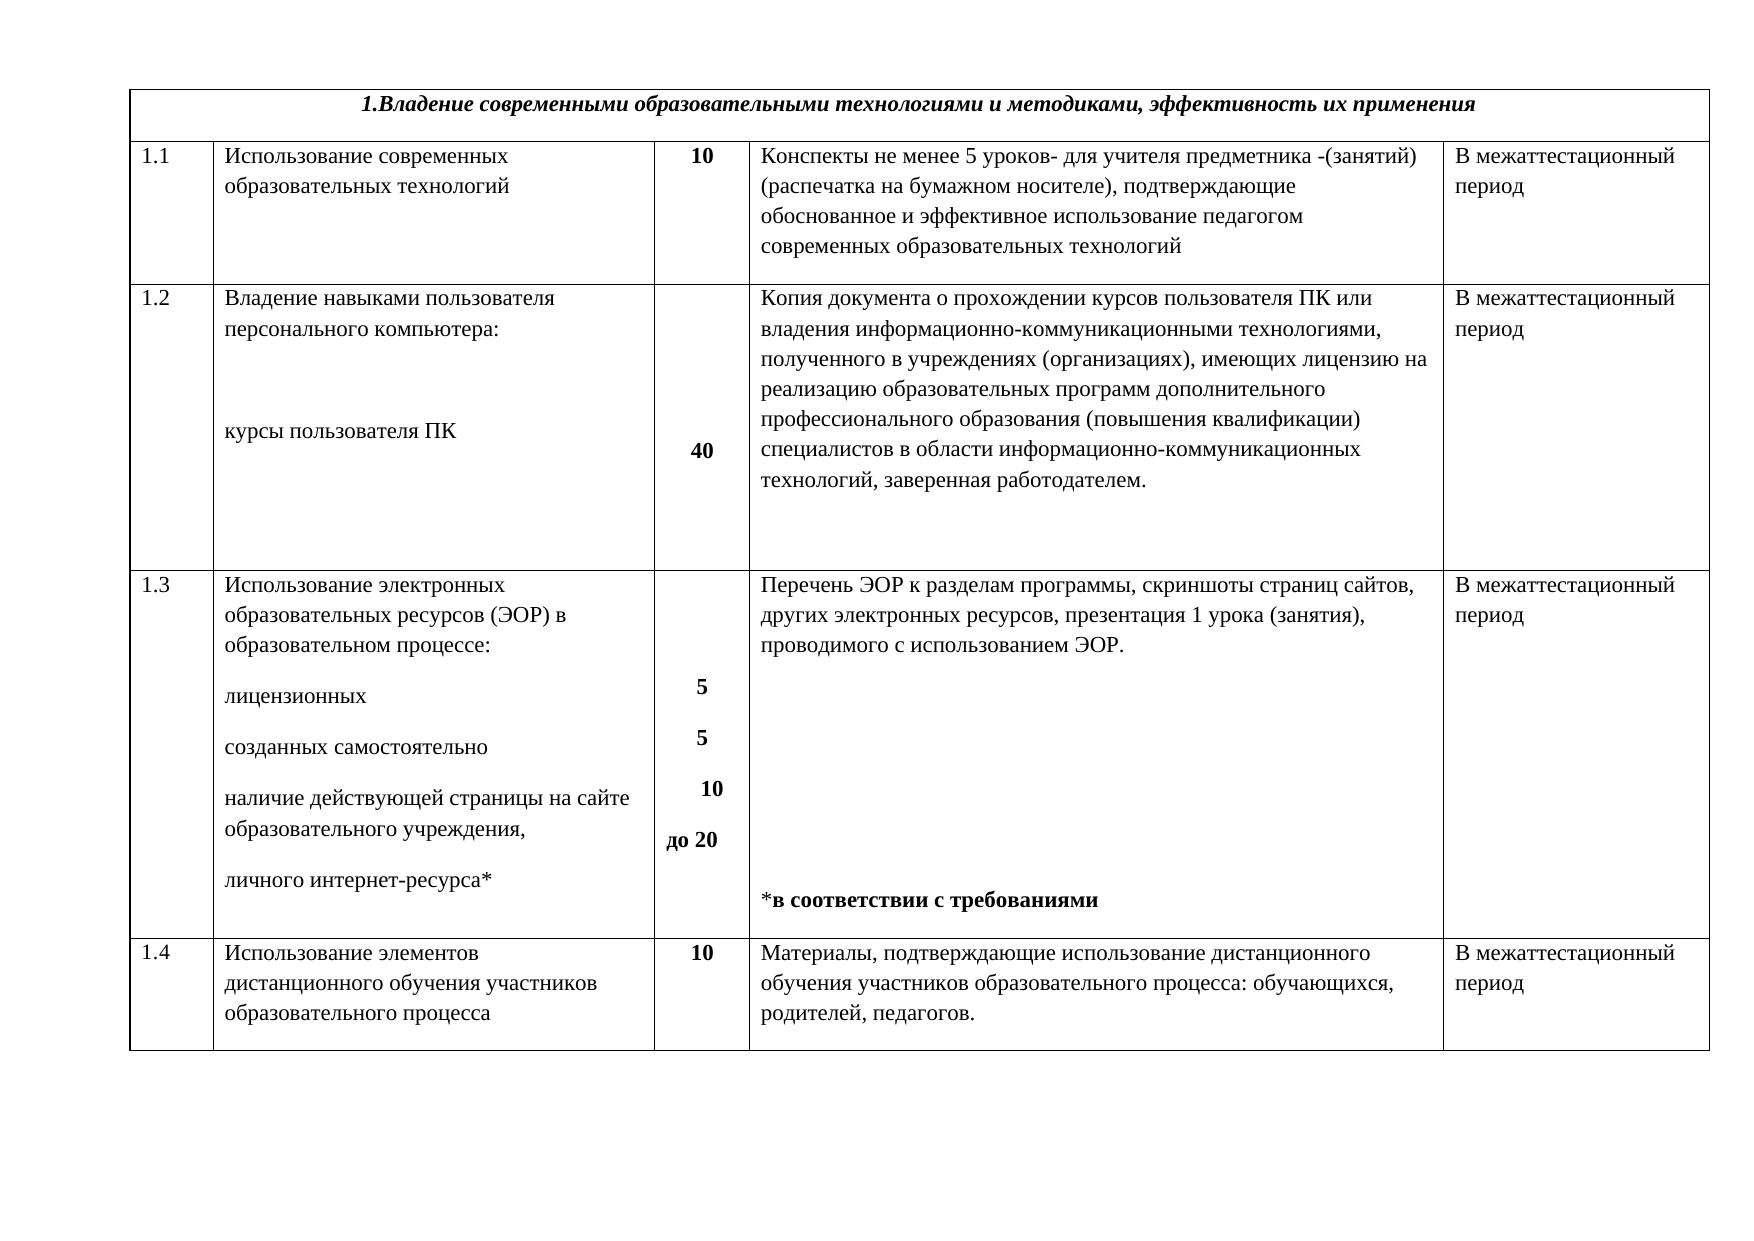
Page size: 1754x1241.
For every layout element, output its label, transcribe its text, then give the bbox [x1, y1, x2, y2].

table_cell 10 [655, 142, 749, 283]
table_cell 1.Владение современными образовательными технологиями и методиками, эффективность их применения [131, 90, 1709, 141]
table_cell Перечень ЭОР к разделам программы, скриншоты страниц сайтов, других электронных ресурсов, презентация 1 урока (занятия), проводимого с использованием ЭОР. *в соответствии с требованиями [750, 571, 1443, 938]
table_cell 5 5 10 до 20 [655, 571, 749, 938]
table_cell Владение навыками пользователя персонального компьютера: курсы пользователя ПК [214, 285, 654, 570]
table_cell Использование электронных образовательных ресурсов (ЭОР) в образовательном процессе: лицензионных созданных самостоятельно наличие действующей страницы на сайте образовательного учреждения, личного интернет-ресурса* [214, 571, 654, 938]
table_cell В межаттестационный период [1444, 571, 1709, 938]
table_cell 1.1 [131, 142, 213, 283]
table_cell Конспекты не менее 5 уроков- для учителя предметника -(занятий) (распечатка на бумажном носителе), подтверждающие обоснованное и эффективное использование педагогом современных образовательных технологий [750, 142, 1443, 283]
table_cell 1.3 [131, 571, 213, 938]
table_cell Копия документа о прохождении курсов пользователя ПК или владения информационно-коммуникационными технологиями, полученного в учреждениях (организациях), имеющих лицензию на реализацию образовательных программ дополнительного профессионального образования (повышения квалификации) специалистов в области информационно-коммуникационных технологий, заверенная работодателем. [750, 285, 1443, 570]
table_cell Использование элементов дистанционного обучения участников образовательного процесса [214, 939, 654, 1050]
table_cell Материалы, подтверждающие использование дистанционного обучения участников образовательного процесса: обучающихся, родителей, педагогов. [750, 939, 1443, 1050]
table_cell В межаттестационный период [1444, 142, 1709, 283]
table_cell В межаттестационный период [1444, 939, 1709, 1050]
table_cell 10 [655, 939, 749, 1050]
table_cell Использование современных образовательных технологий [214, 142, 654, 283]
table_cell 40 [655, 285, 749, 570]
table_cell 1.4 [131, 939, 213, 1050]
table_cell 1.2 [131, 285, 213, 570]
table_cell В межаттестационный период [1444, 285, 1709, 570]
